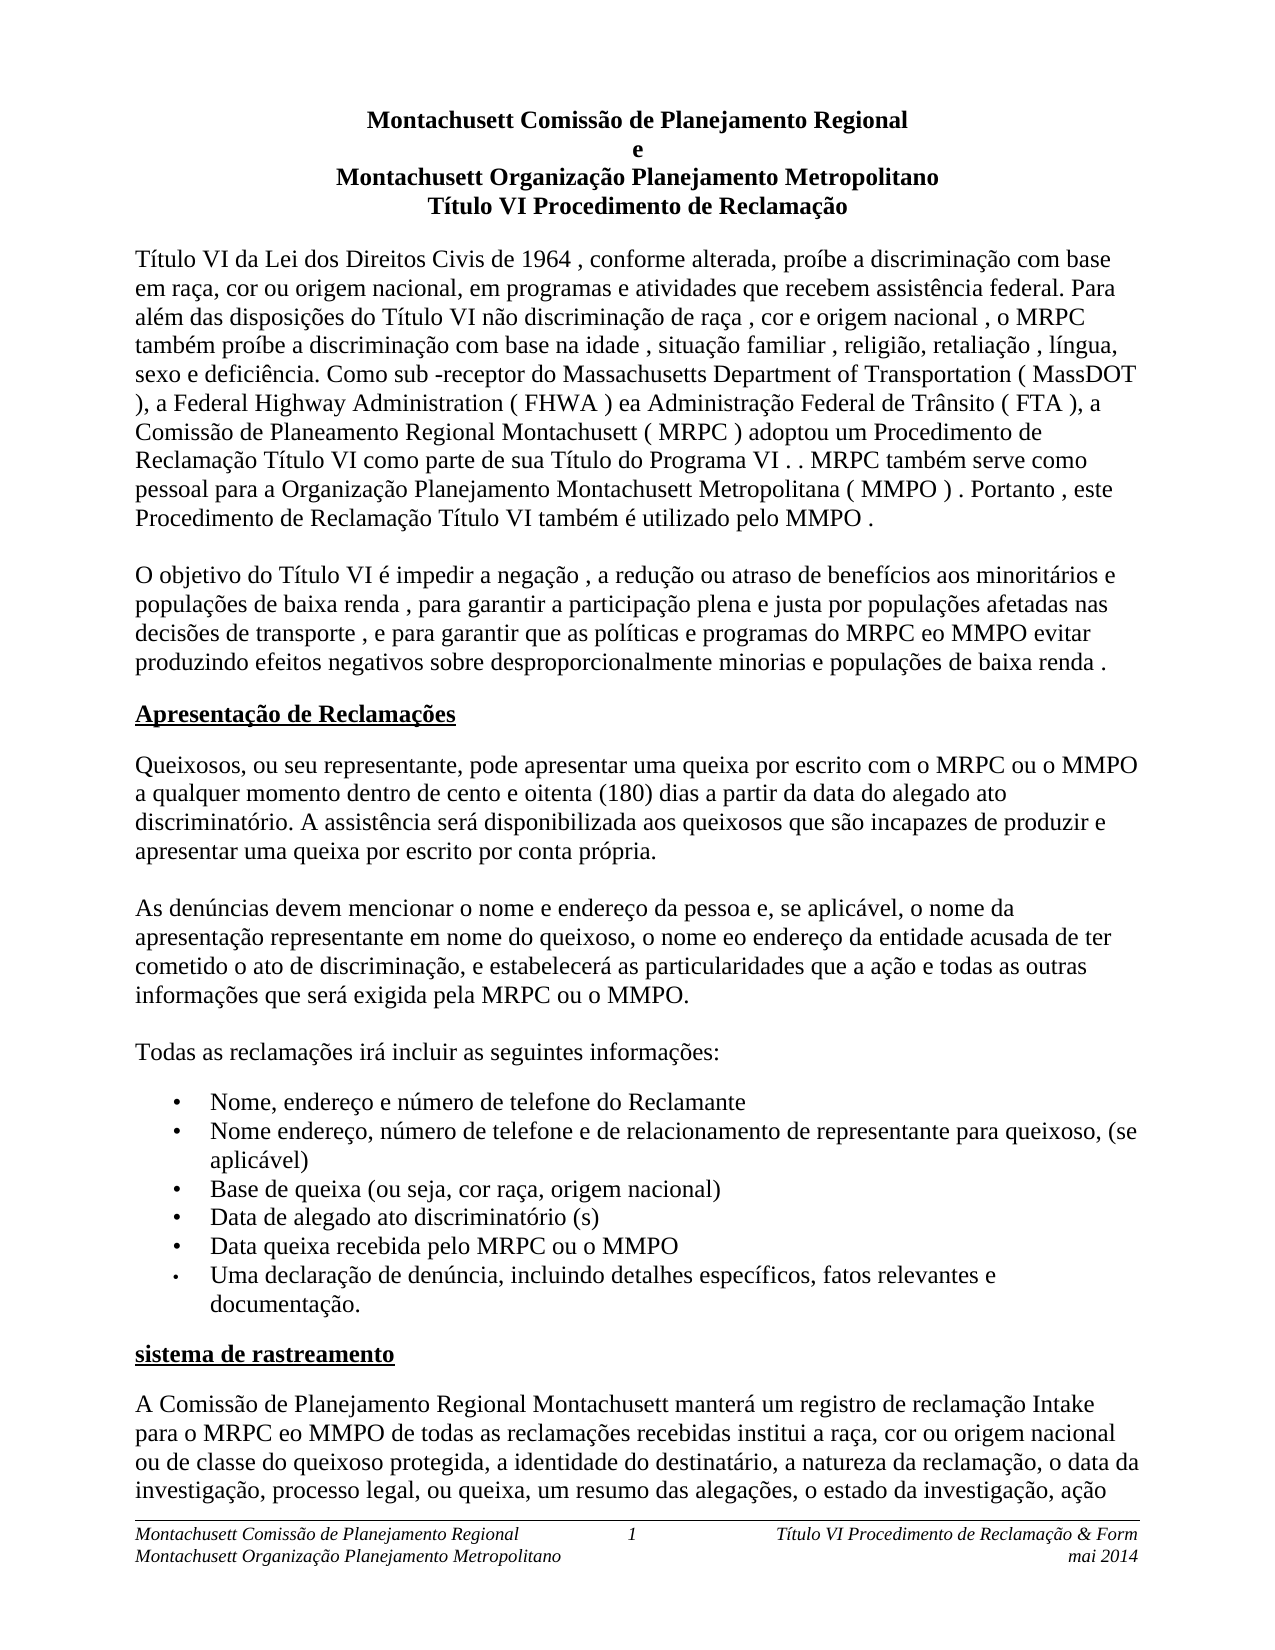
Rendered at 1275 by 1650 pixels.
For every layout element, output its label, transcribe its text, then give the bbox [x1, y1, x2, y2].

list Data de alegado ato discriminatório (s) [172, 1202, 1140, 1231]
text Apresentação de Reclamações [135, 699, 1140, 728]
list Nome endereço, número de telefone e de relacionamento de representante para queixoso, (se aplicável) [172, 1116, 1140, 1174]
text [135, 1389, 1140, 1504]
list Uma declaração de denúncia, incluindo detalhes específicos, fatos relevantes e documentação. [172, 1260, 1140, 1317]
text Título VI da Lei dos Direitos Civis de 1964 , conforme alterada, proíbe a discriminação com base em raça, cor ou origem nacional, em programas e atividades que recebem assistência federal. Para além das disposições do Título VI não discriminação de raça , cor e origem nacional , o MRPC também proíbe a discriminação com base na idade , situação familiar , religião, retaliação , língua, sexo e deficiência. Como sub -receptor do Massachusetts Department of Transportation ( MassDOT ), a Federal Highway Administration ( FHWA ) ea Administração Federal de Trânsito ( FTA ), a Comissão de Planeamento Regional Montachusett ( MRPC ) adoptou um Procedimento de Reclamação Título VI como parte de sua Título do Programa VI . . MRPC também serve como pessoal para a Organização Planejamento Montachusett Metropolitana ( MMPO ) . Portanto , este Procedimento de Reclamação Título VI também é utilizado pelo MMPO . [135, 244, 1140, 532]
text Título VI Procedimento de Reclamação [135, 191, 1140, 220]
text O objetivo do Título VI é impedir a negação , a redução ou atraso de benefícios aos minoritários e populações de baixa renda , para garantir a participação plena e justa por populações afetadas nas decisões de transporte , e para garantir que as políticas e programas do MRPC eo MMPO evitar produzindo efeitos negativos sobre desproporcionalmente minorias e populações de baixa renda . [135, 560, 1140, 675]
list Data queixa recebida pelo MRPC ou o MMPO [172, 1231, 1140, 1260]
text Queixosos, ou seu representante, pode apresentar uma queixa por escrito com o MRPC ou o MMPO a qualquer momento dentro de cento e oitenta (180) dias a partir da data do alegado ato discriminatório. A assistência será disponibilizada aos queixosos que são incapazes de produzir e apresentar uma queixa por escrito por conta própria. [135, 750, 1140, 865]
text As denúncias devem mencionar o nome e endereço da pessoa e, se aplicável, o nome da apresentação representante em nome do queixoso, o nome eo endereço da entidade acusada de ter cometido o ato de discriminação, e estabelecerá as particularidades que a ação e todas as outras informações que será exigida pela MRPC ou o MMPO. [135, 893, 1140, 1008]
list Nome, endereço e número de telefone do Reclamante [172, 1087, 1140, 1116]
text Montachusett Organização Planejamento Metropolitano [135, 162, 1140, 191]
text Montachusett Comissão de Planejamento Regional [135, 105, 1140, 134]
text sistema de rastreamento [135, 1339, 1140, 1368]
text Todas as reclamações irá incluir as seguintes informações: [135, 1037, 1140, 1066]
text e [135, 134, 1140, 162]
list Base de queixa (ou seja, cor raça, origem nacional) [172, 1174, 1140, 1202]
